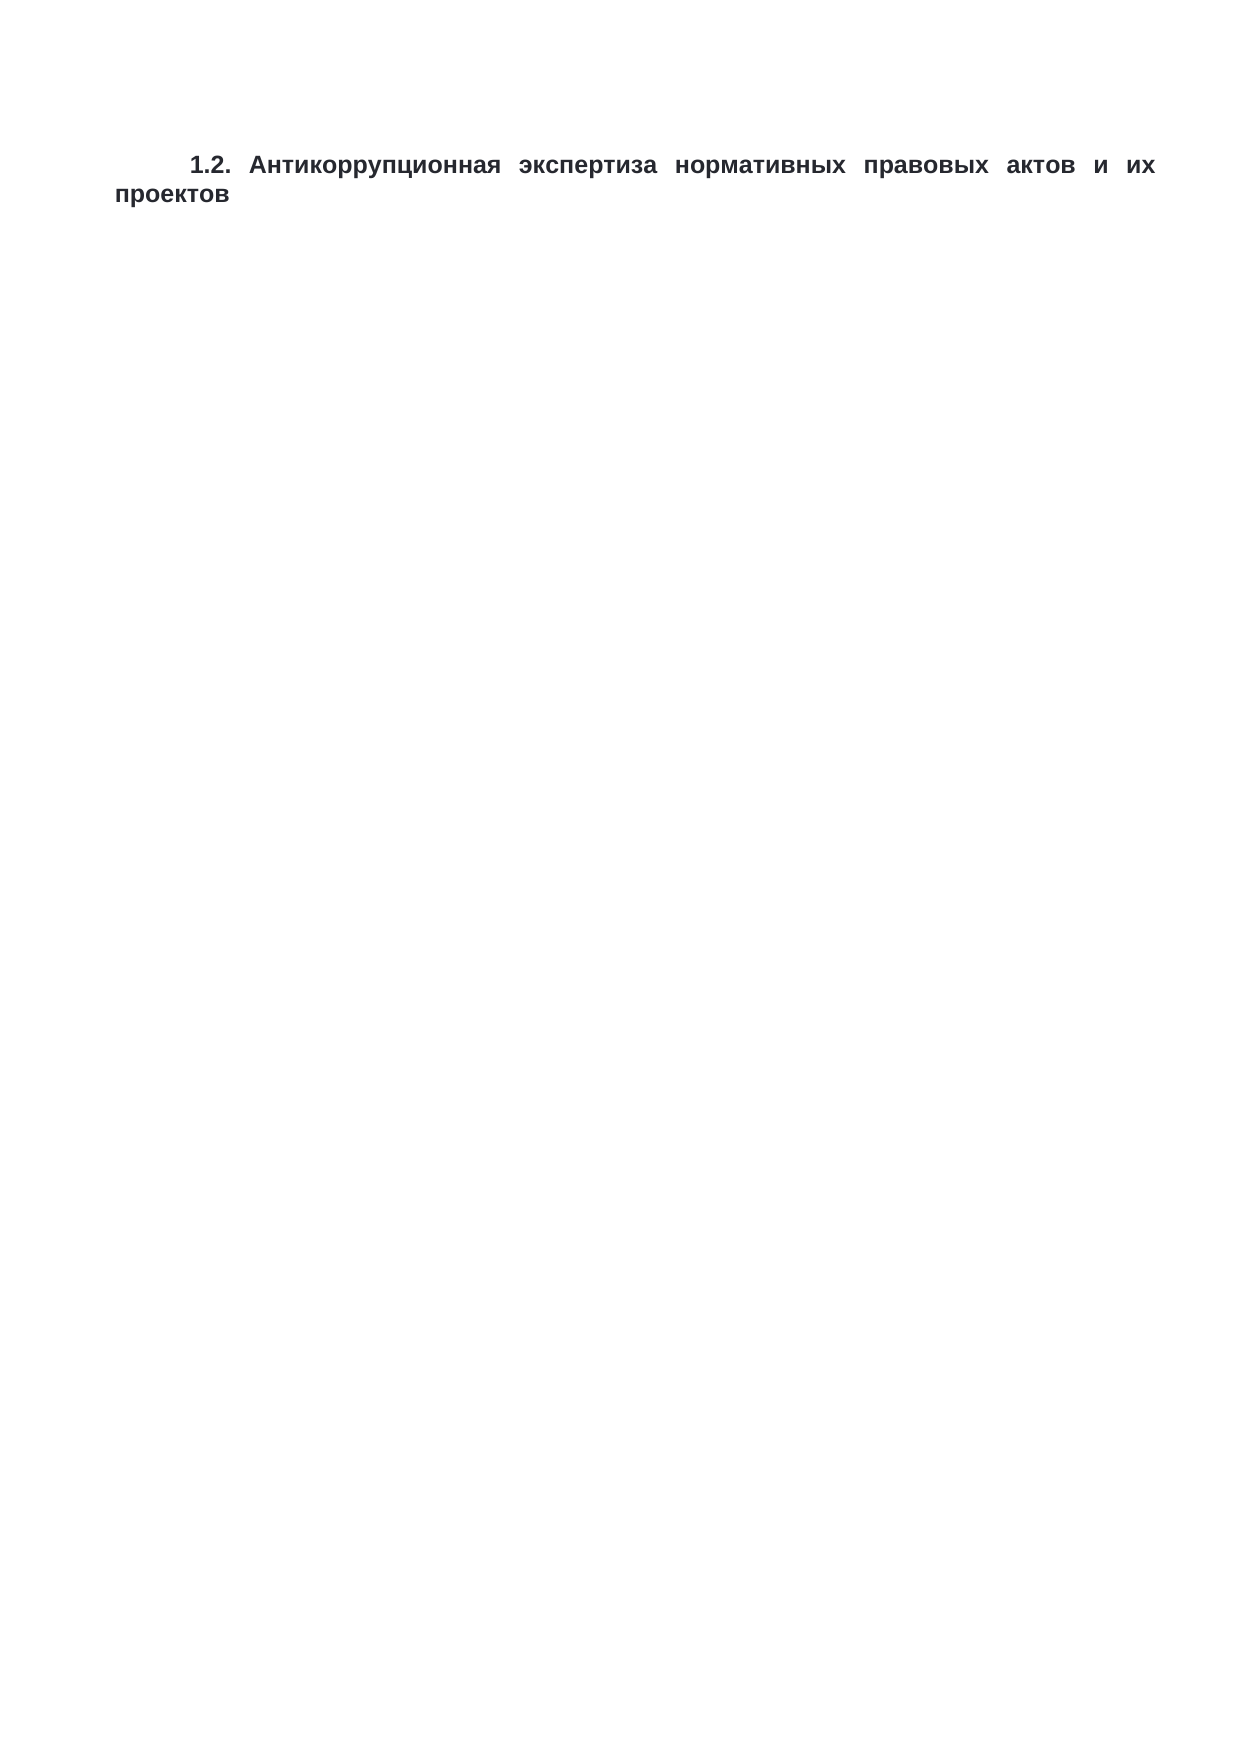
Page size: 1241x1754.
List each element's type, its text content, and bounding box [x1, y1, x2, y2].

text 1.2. Антикоррупционная экспертиза нормативных правовых актов и их проектов [114, 150, 1157, 207]
